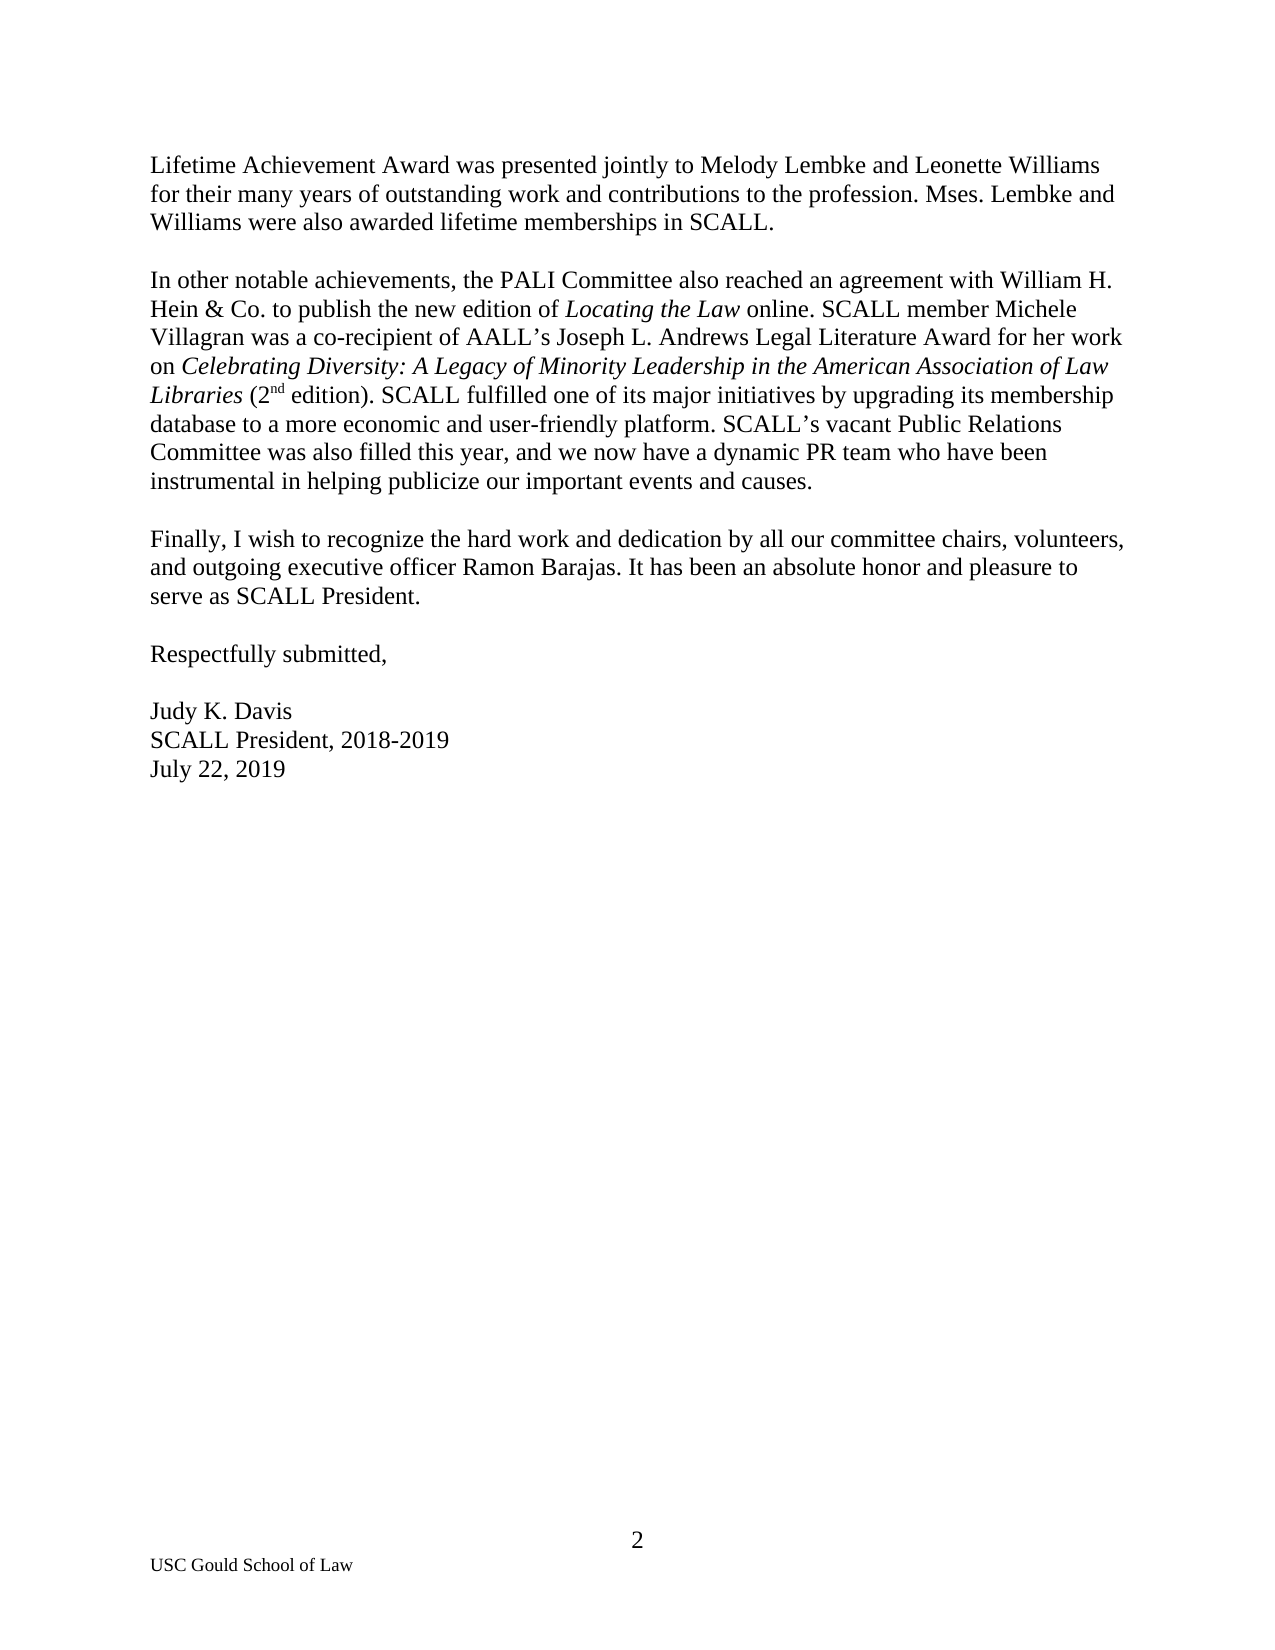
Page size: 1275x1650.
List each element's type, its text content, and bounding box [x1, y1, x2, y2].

text In other notable achievements, the PALI Committee also reached an agreement with William H. Hein & Co. to publish the new edition of Locating the Law online. SCALL member Michele Villagran was a co-recipient of AALL’s Joseph L. Andrews Legal Literature Award for her work on Celebrating Diversity: A Legacy of Minority Leadership in the American Association of Law Libraries (2nd edition). SCALL fulfilled one of its major initiatives by upgrading its membership database to a more economic and user-friendly platform. SCALL’s vacant Public Relations Committee was also filled this year, and we now have a dynamic PR team who have been instrumental in helping publicize our important events and causes. [150, 265, 1125, 495]
text July 22, 2019 [150, 754, 1125, 782]
text Finally, I wish to recognize the hard work and dedication by all our committee chairs, volunteers, and outgoing executive officer Ramon Barajas. It has been an absolute honor and pleasure to serve as SCALL President. [150, 524, 1125, 610]
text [150, 150, 1125, 236]
text SCALL President, 2018-2019 [150, 725, 1125, 754]
text Respectfully submitted, [150, 639, 1125, 667]
text Judy K. Davis [150, 696, 1125, 725]
